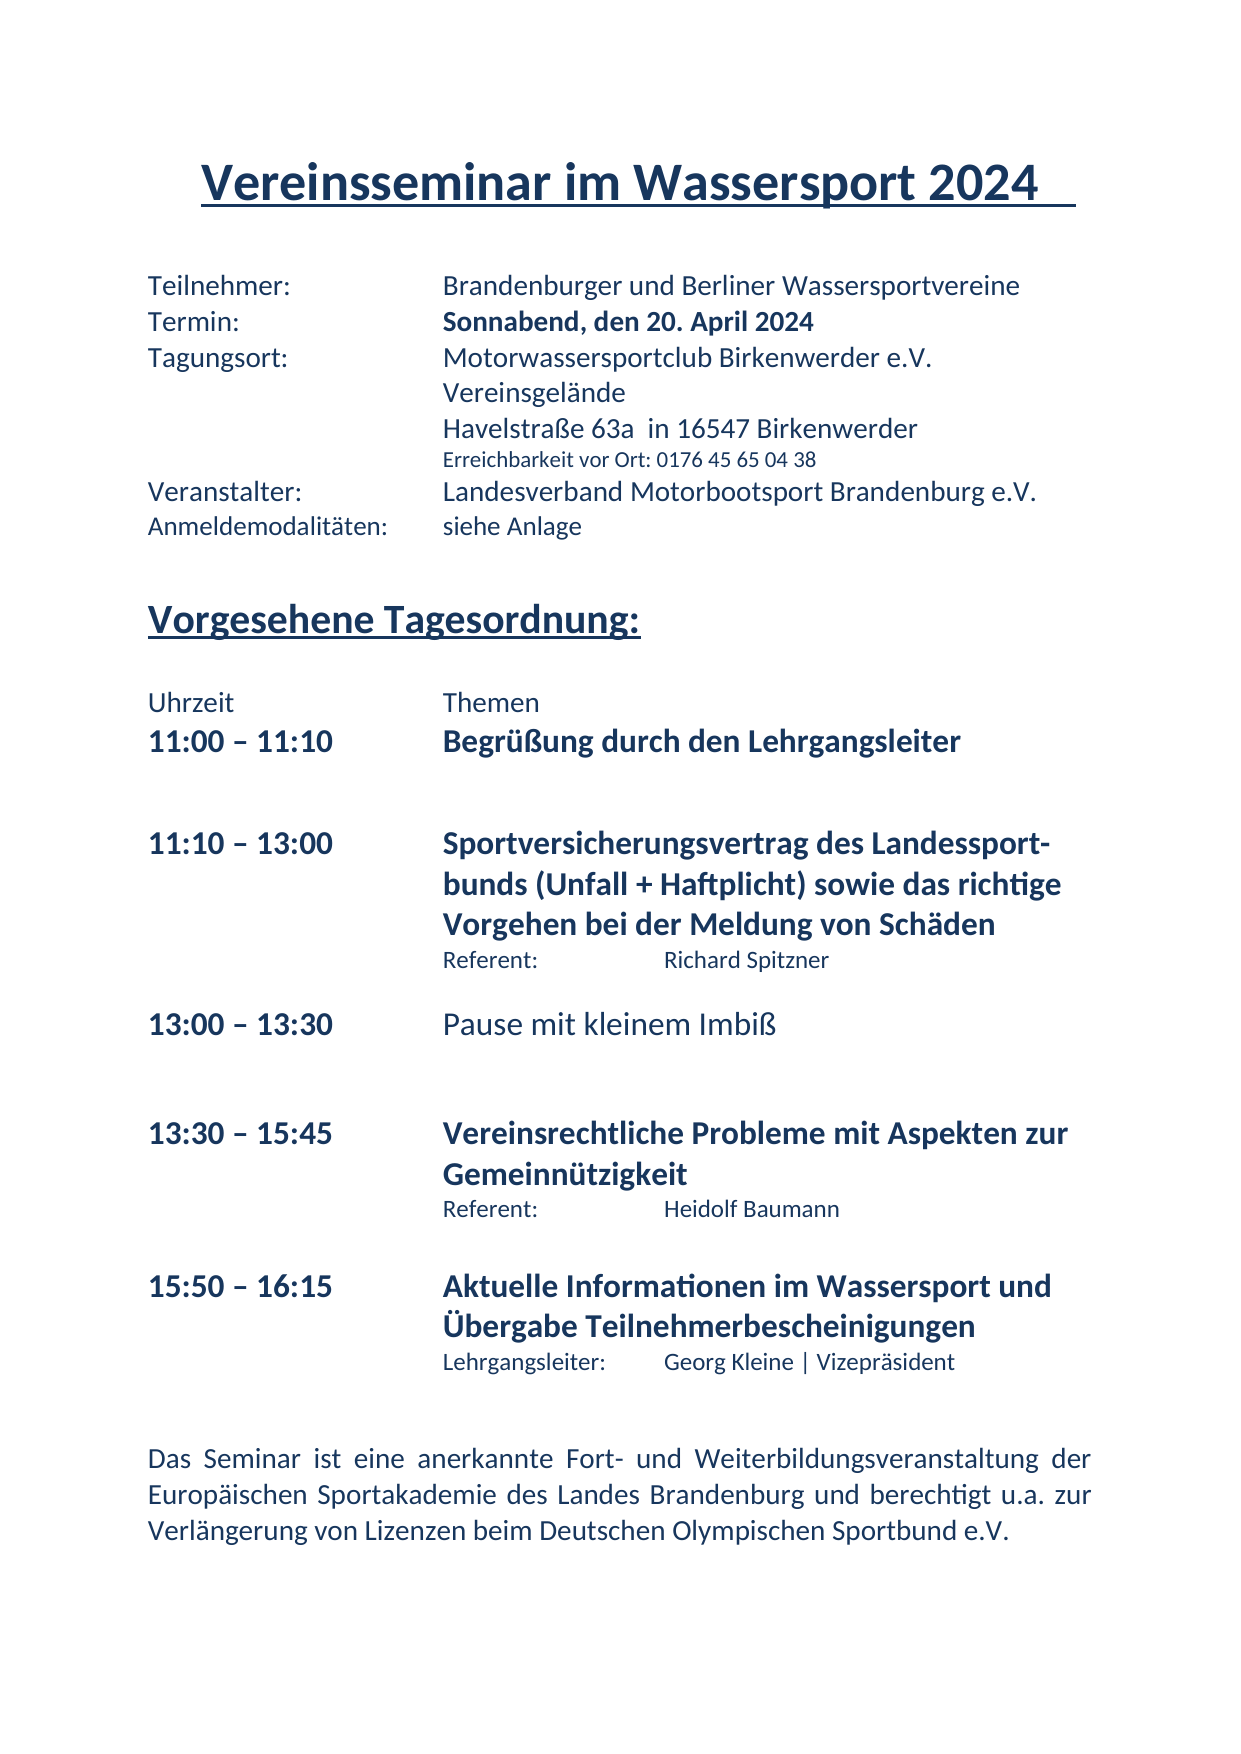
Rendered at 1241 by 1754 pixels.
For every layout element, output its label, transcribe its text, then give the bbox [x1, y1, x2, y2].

text Veranstalter: Landesverband Motorbootsport Brandenburg e.V. [148, 473, 1093, 509]
text Vorgesehene Tagesordnung: [148, 593, 1093, 644]
text Termin: Sonnabend, den 20. April 2024 [148, 303, 1093, 339]
text 11:10 – 13:00 Sportversicherungsvertrag des Landessport-bunds (Unfall + Haftplicht) sowie das richtige Vorgehen bei der Meldung von Schäden [148, 822, 1093, 944]
text Havelstraße 63a in 16547 Birkenwerder [369, 410, 1093, 446]
text 11:00 – 11:10 Begrüßung durch den Lehrgangsleiter [148, 720, 1093, 761]
text Das Seminar ist eine anerkannte Fort- und Weiterbildungsveranstaltung der Europäischen Sportakademie des Landes Brandenburg und berechtigt u.a. zur Verlängerung von Lizenzen beim Deutschen Olympischen Sportbund e.V. [148, 1440, 1093, 1547]
text Erreichbarkeit vor Ort: 0176 45 65 04 38 [148, 446, 1093, 473]
text Referent: Richard Spitzner [369, 944, 1093, 974]
text Anmeldemodalitäten: siehe Anlage [148, 509, 1093, 542]
text Gemeinnützigkeit [443, 1153, 1093, 1193]
text Vereinsgelände [369, 374, 1093, 410]
text 13:00 – 13:30 Pause mit kleinem Imbiß [148, 1003, 1093, 1043]
text 15:50 – 16:15 Aktuelle Informationen im Wassersport und Übergabe Teilnehmerbescheinigungen [148, 1265, 1093, 1346]
text Referent: Heidolf Baumann [148, 1193, 1093, 1224]
text Tagungsort: Motorwassersportclub Birkenwerder e.V. [148, 339, 1093, 374]
text 13:30 – 15:45 Vereinsrechtliche Probleme mit Aspekten zur [148, 1112, 1093, 1153]
text Teilnehmer: Brandenburger und Berliner Wassersportvereine [148, 267, 1093, 303]
text Lehrgangsleiter: Georg Kleine | Vizepräsident [148, 1346, 1093, 1377]
text Vereinsseminar im Wassersport 2024 [148, 148, 1093, 214]
text Uhrzeit Themen [148, 684, 1093, 720]
